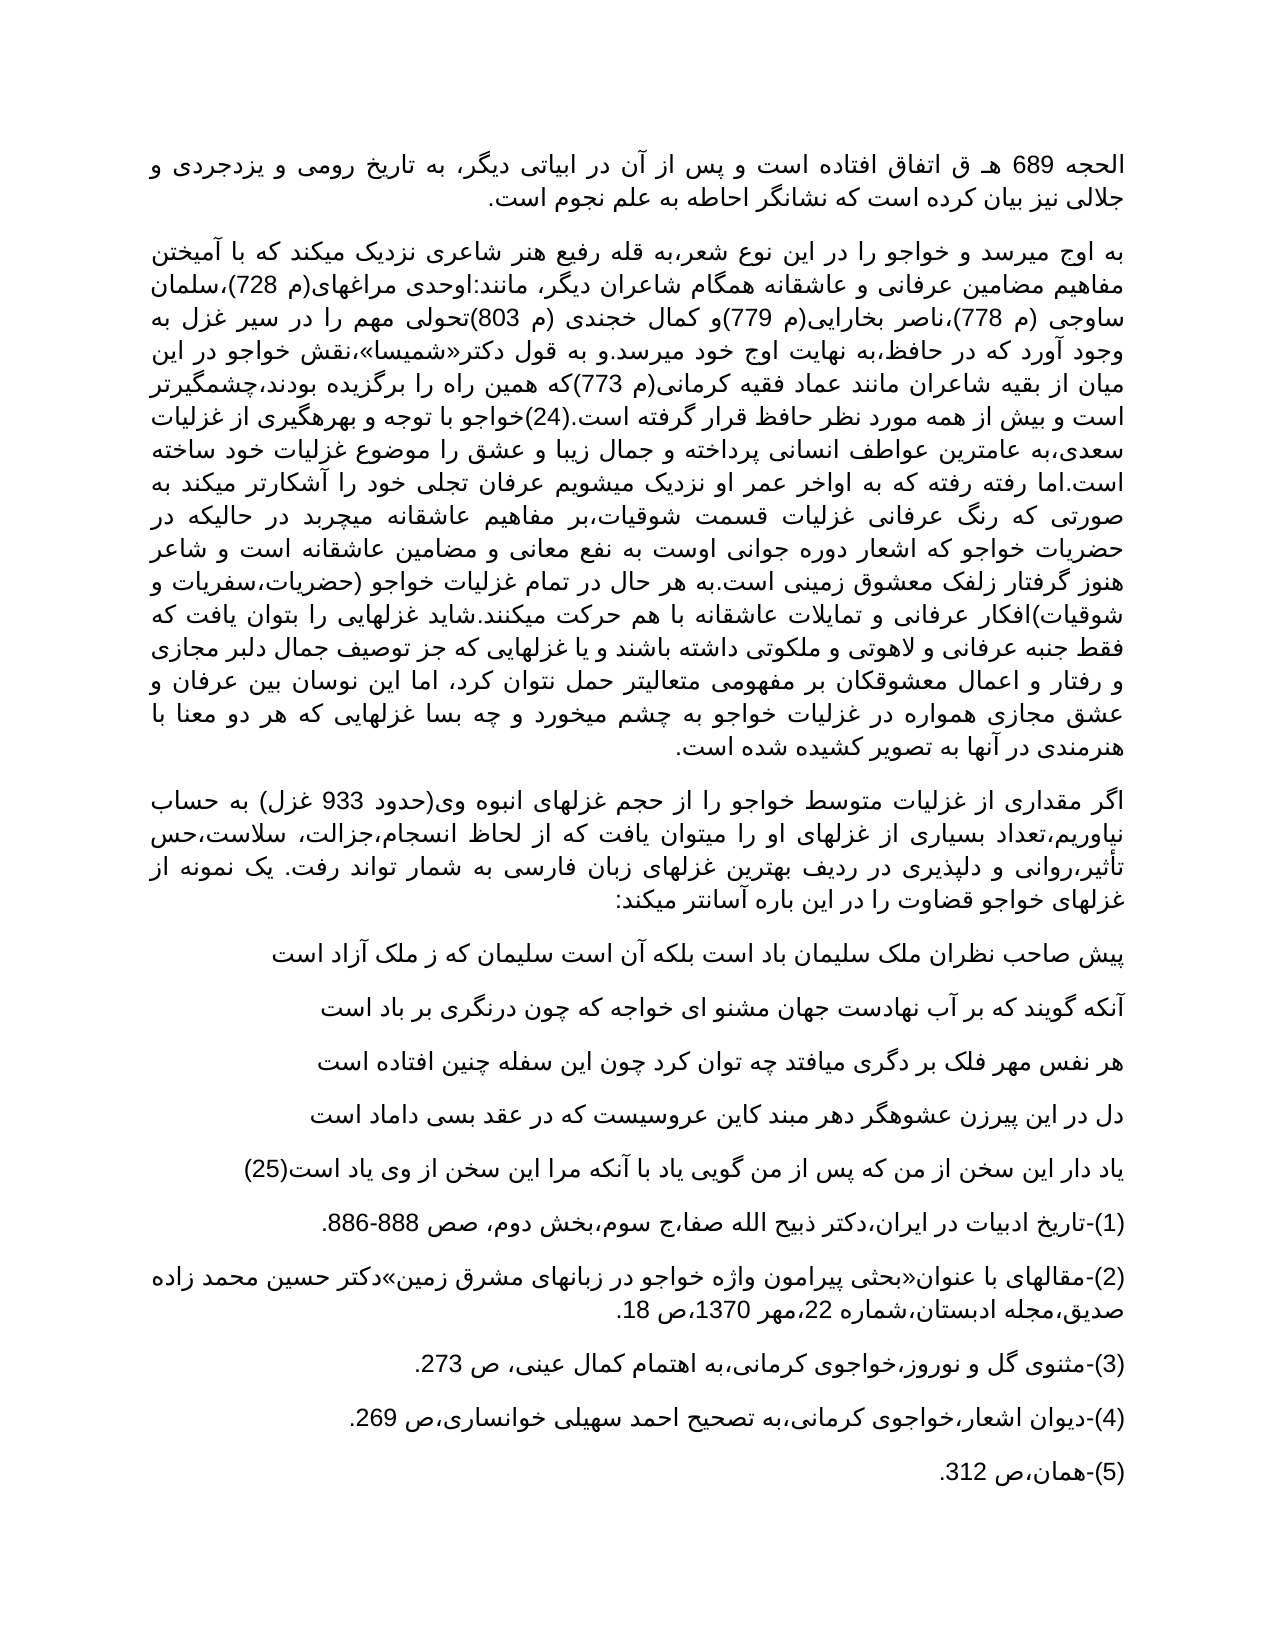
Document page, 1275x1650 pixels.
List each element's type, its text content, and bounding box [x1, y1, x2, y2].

text پیش صاحب نظران ملک سلیمان باد است‏ بلکه آن است سلیمان که ز ملک آزاد است [150, 939, 1125, 968]
text (3)-مثنوی گل و نوروز،خواجوی کرمانی،به اهتمام کمال عینی، ص 273. [150, 1349, 1125, 1378]
text دل در این پیرزن عشوه‏گر دهر مبند کاین عروسیست که در عقد بسی داماد است [150, 1101, 1125, 1129]
text (5)-همان،ص 312. [150, 1457, 1125, 1485]
text به اوج می‏رسد و خواجو را در این نوع شعر،به قله‏ رفیع هنر شاعری نزدیک می‏کند که با آمیختن مفاهیم‏ مضامین عرفانی و عاشقانه همگام شاعران دیگر، مانند:اوحدی مراغه‏ای(م 728)،سلمان ساوجی‏ (م 778)،ناصر بخارایی(م 779)و کمال خجندی‏ (م 803)تحولی مهم را در سیر غزل به وجود آورد که در حافظ،به نهایت اوج خود می‏رسد.و به قول‏ دکتر«شمیسا»،نقش خواجو در این میان از بقیه‏ شاعران مانند عماد فقیه کرمانی(م 773)که همین‏ راه را برگزیده بودند،چشمگیرتر است و بیش از همه مورد نظر حافظ قرار گرفته است.(24)خواجو با توجه و بهره‏گیری از غزلیات سعدی،به عام‏ترین‏ عواطف انسانی پرداخته و جمال زیبا و عشق را موضوع غزلیات خود ساخته است.اما رفته رفته‏ که به اواخر عمر او نزدیک می‏شویم عرفان تجلی‏ خود را آشکارتر می‏کند به صورتی که رنگ عرفانی‏ غزلیات قسمت شوقیات،بر مفاهیم عاشقانه‏ می‏چربد در حالیکه در حضریات خواجو که اشعار دوره جوانی اوست به نفع معانی و مضامین عاشقانه‏ است و شاعر هنوز گرفتار زلفک معشوق زمینی‏ است.به هر حال در تمام غزلیات خواجو (حضریات،سفریات و شوقیات)افکار عرفانی و تمایلات عاشقانه با هم حرکت می‏کنند.شاید غزل‏هایی را بتوان یافت که فقط جنبه عرفانی و لاهوتی و ملکوتی داشته باشند و یا غزل‏هایی که‏ جز توصیف جمال دلبر مجازی و رفتار و اعمال‏ معشوقکان بر مفهومی متعالی‏تر حمل نتوان کرد، اما این نوسان بین عرفان و عشق مجازی همواره در غزلیات خواجو به چشم می‏خورد و چه بسا غزل‏هایی که هر دو معنا با هنرمندی در آنها به تصویر کشیده شده است. [150, 237, 1125, 761]
text (2)-مقاله‏ای با عنوان«بحثی پیرامون واژه خواجو در زبان‏های‏ مشرق زمین»دکتر حسین محمد زاده صدیق،مجله ادبستان،شماره‏ 22،مهر 1370،ص 18. [150, 1262, 1125, 1324]
text یاد دار این سخن از من که پس از من گویی‏ یاد با آنکه مرا این سخن از وی یاد است(25) [150, 1154, 1125, 1183]
text هر نفس مهر فلک بر دگری می‏افتد چه توان کرد چون این سفله چنین افتاده است [150, 1047, 1125, 1075]
text (4)-دیوان اشعار،خواجوی کرمانی،به تصحیح احمد سهیلی‏ خوانساری،ص 269. [150, 1403, 1125, 1432]
text (1)-تاریخ ادبیات در ایران،دکتر ذبیح الله صفا،ج سوم،بخش دوم، صص 888-886. [150, 1208, 1125, 1237]
text اگر مقداری از غزلیات متوسط خواجو را از حجم غزل‏های انبوه وی(حدود 933 غزل) به حساب نیاوریم،تعداد بسیاری از غزل‏های او را می‏توان یافت که از لحاظ انسجام،جزالت، سلاست،حس تأثیر،روانی و دلپذیری در ردیف‏ بهترین غزل‏های زبان فارسی به شمار تواند رفت. یک نمونه از غزل‏های خواجو قضاوت را در این باره‏ آسان‏تر می‏کند: [150, 786, 1125, 914]
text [150, 150, 1125, 212]
text آنکه گویند که بر آب نهادست جهان‏ مشنو ای خواجه که چون درنگری بر باد است [150, 993, 1125, 1022]
